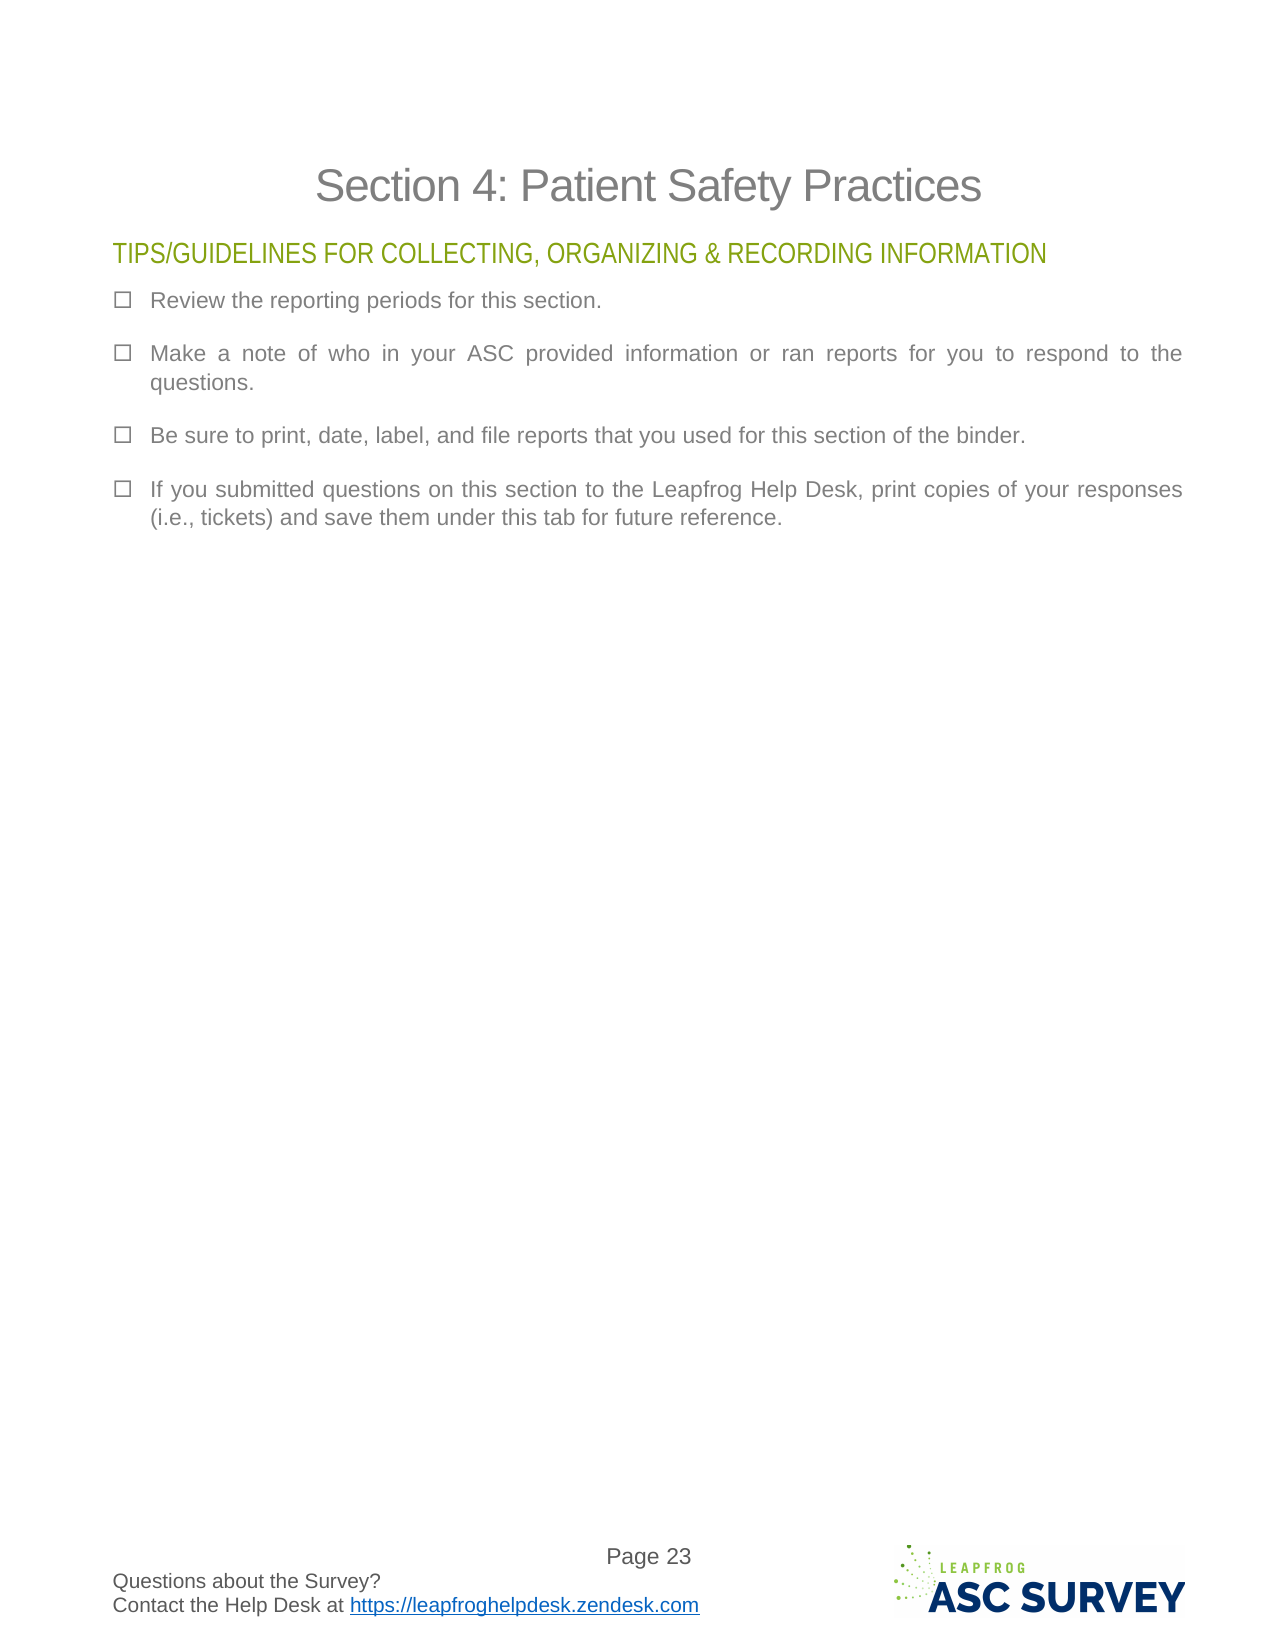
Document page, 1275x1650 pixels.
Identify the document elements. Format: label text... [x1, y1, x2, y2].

list Review the reporting periods for this section. [112, 287, 1185, 313]
list If you submitted questions on this section to the Leapfrog Help Desk, print copies of your responses (i.e., tickets) and save them under this tab for future reference. [112, 476, 1185, 530]
list Be sure to print, date, label, and file reports that you used for this section of the binder. [112, 422, 1185, 448]
subtitle TIPS/GUIDELINES FOR COLLECTING, ORGANIZING & RECORDING INFORMATION [112, 237, 1185, 270]
title Section 4: Patient Safety Practices [112, 159, 1185, 212]
picture [894, 1545, 1185, 1618]
list Make a note of who in your ASC provided information or ran reports for you to respond to the questions. [112, 340, 1185, 395]
